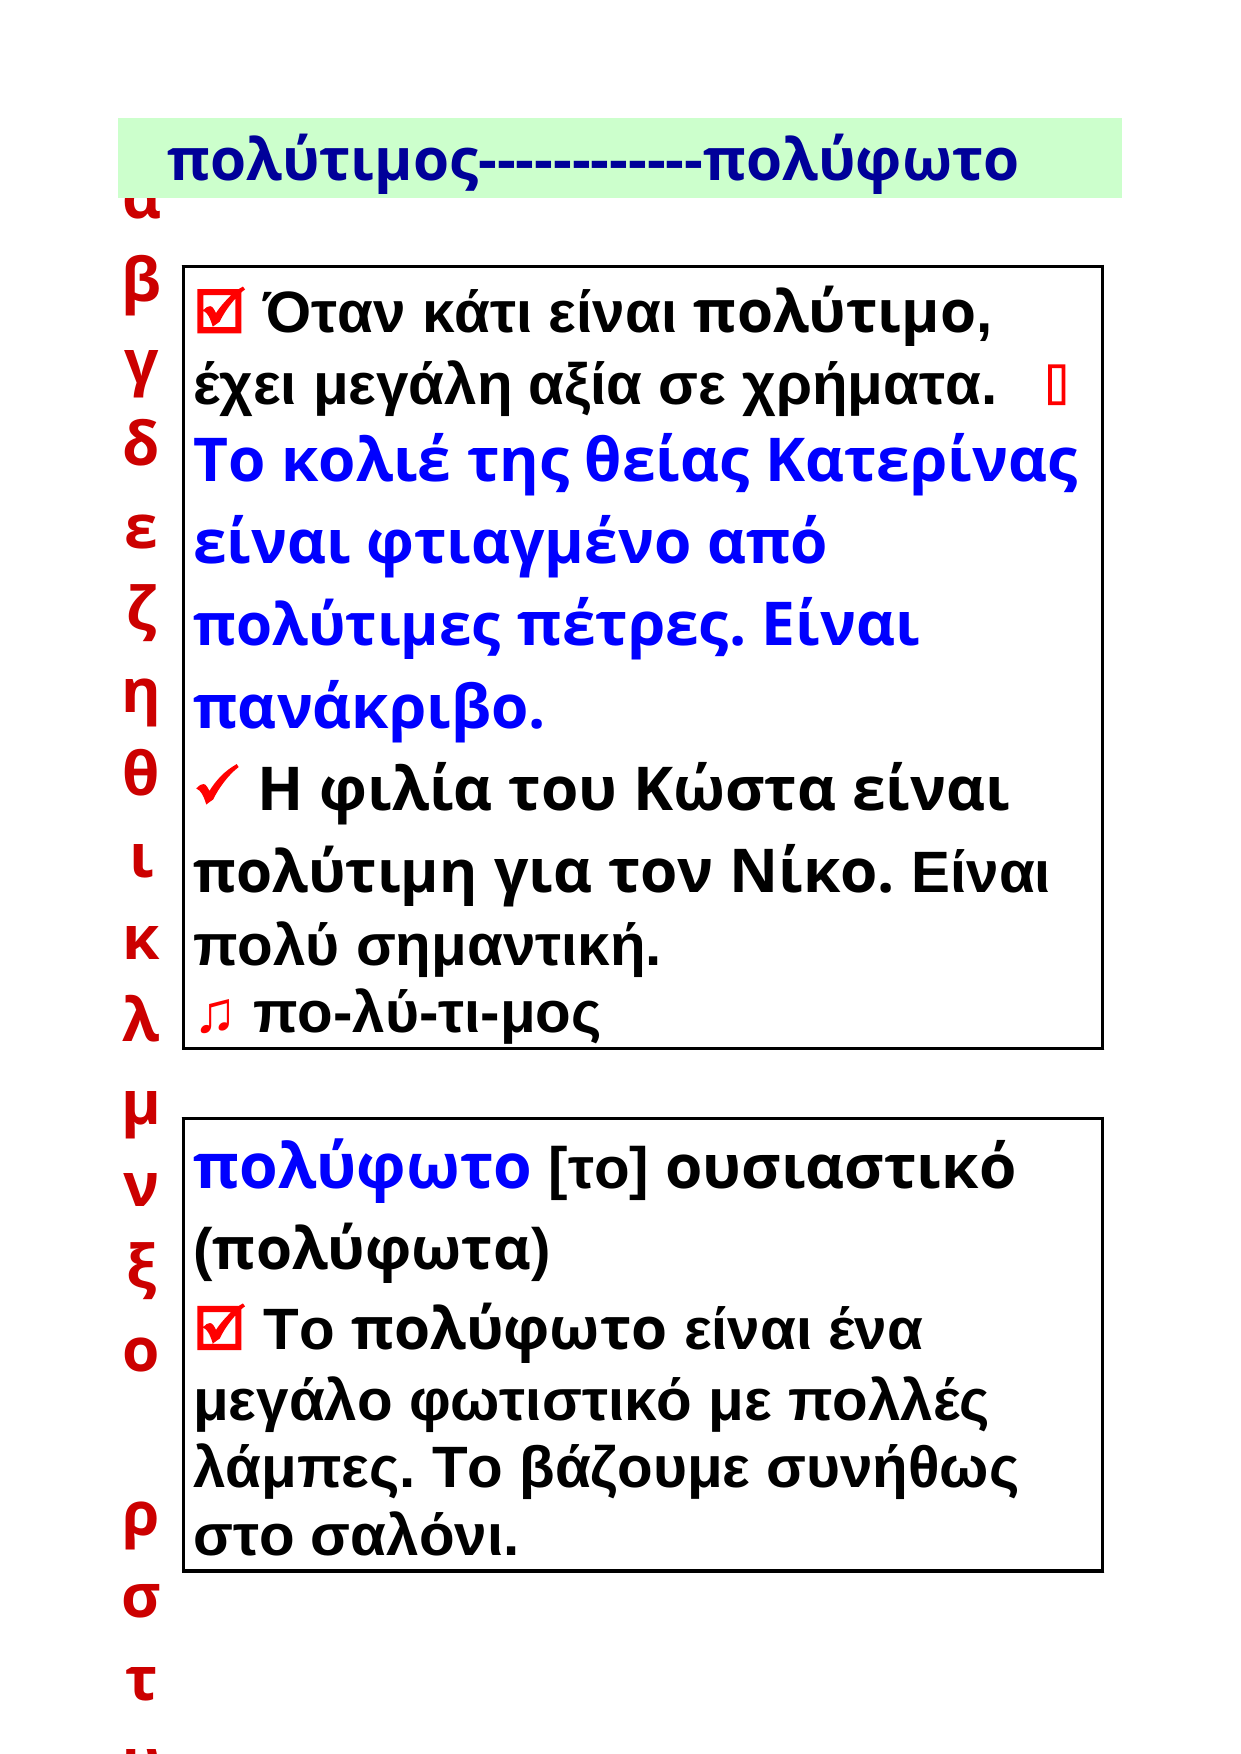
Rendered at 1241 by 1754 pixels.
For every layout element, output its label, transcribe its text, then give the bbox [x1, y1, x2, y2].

text πολύφωτο [το] ουσιαστικό (πολύφωτα) [185, 1120, 1101, 1281]
text Όταν κάτι είναι πολύτιμο, έχει μεγάλη αξία σε χρήματα. Το κολιέ της θείας Κατερίνας είναι φτιαγμένο από πολύτιμες πέτρες. Είναι πανάκριβο. [185, 268, 1101, 746]
text Το πολύφωτο είναι ένα μεγάλο φωτιστικό με πολλές λάμπες. Το βάζουμε συνήθως στο σαλόνι. [185, 1281, 1101, 1569]
text Η φιλία του Κώστα είναι πολύτιμη για τον Νίκο. Είναι πολύ σημαντική. [185, 746, 1101, 977]
text ♫ πο-λύ-τι-μος [185, 977, 1101, 1047]
text πολύτιμος------------πολύφωτο [118, 118, 1122, 198]
